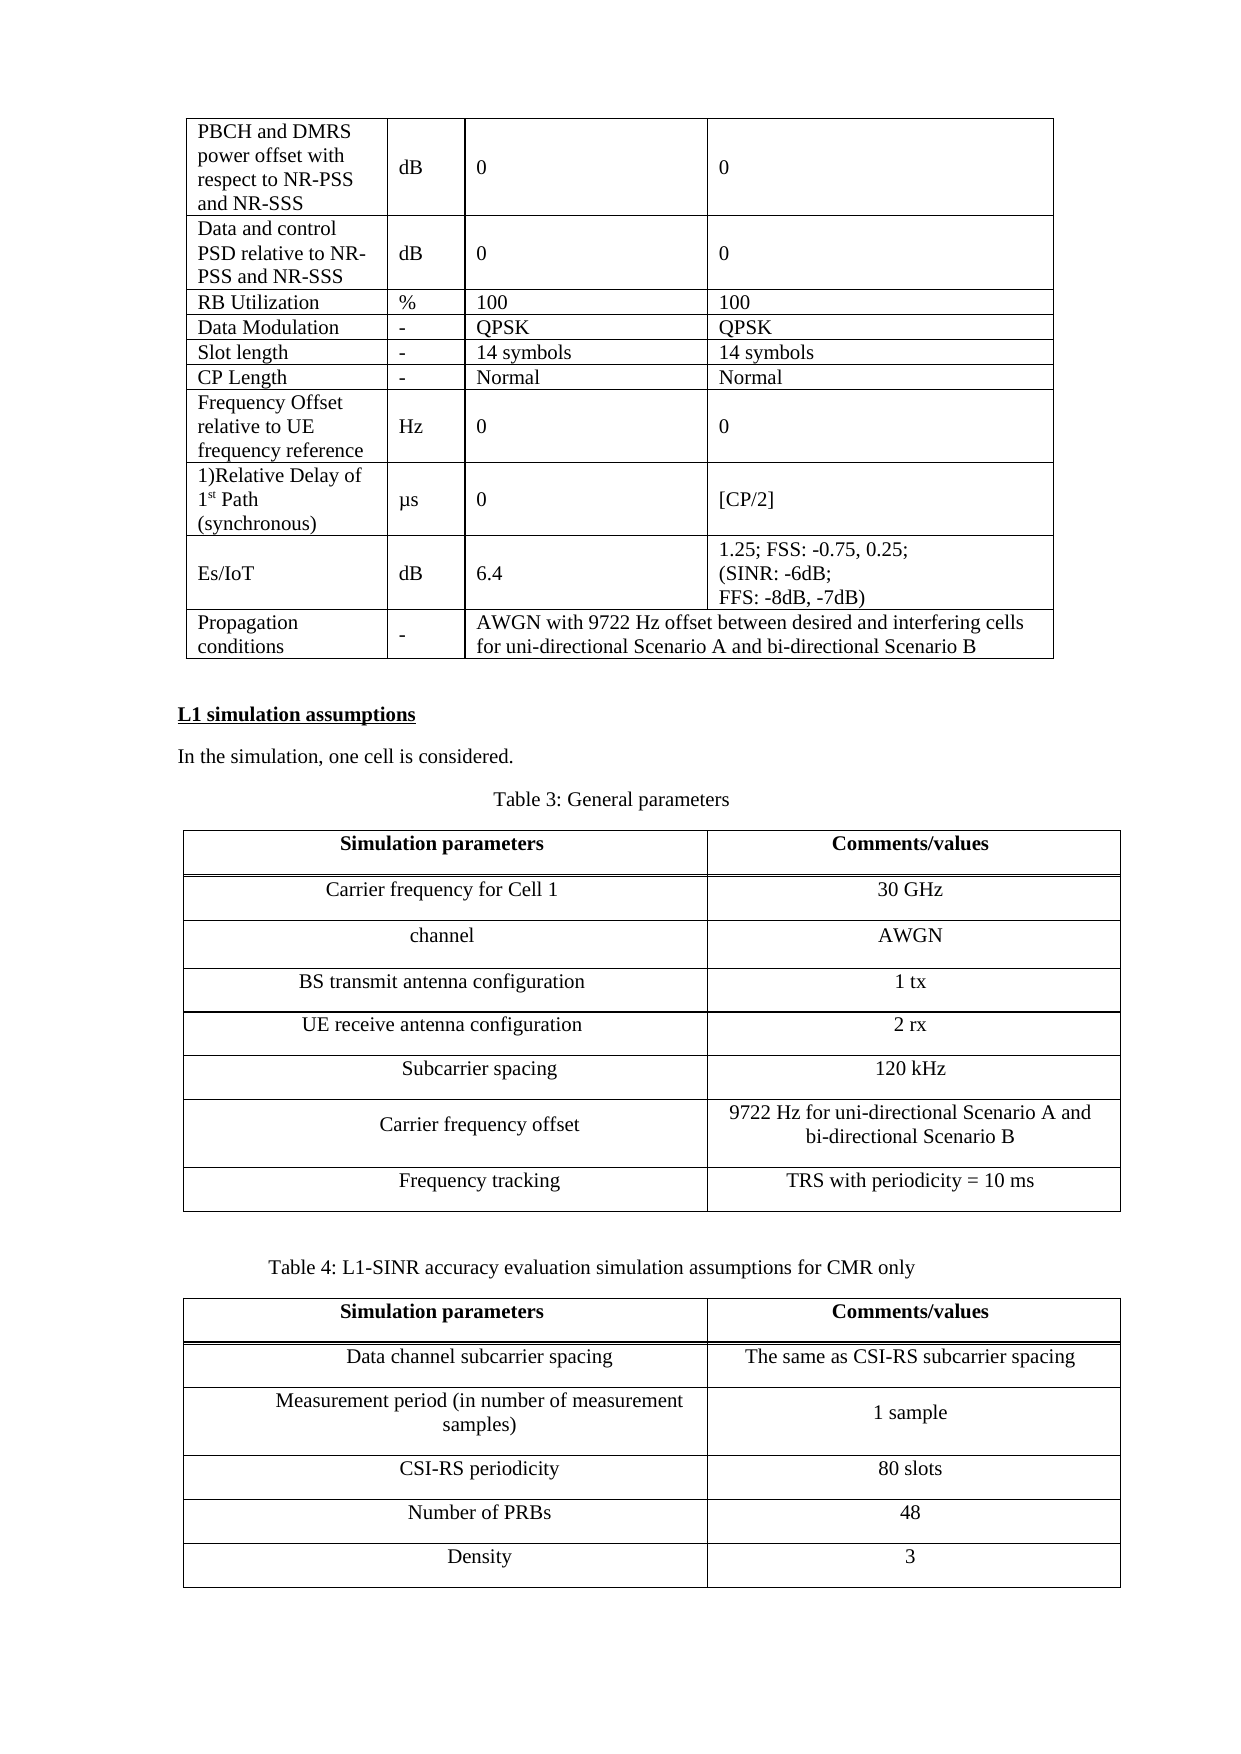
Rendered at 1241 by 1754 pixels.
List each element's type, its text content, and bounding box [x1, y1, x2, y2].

table_cell CSI-RS periodicity [184, 1456, 707, 1499]
table_cell dB [388, 536, 464, 609]
table_cell Carrier frequency offset [184, 1100, 707, 1167]
table_cell 0 [466, 216, 707, 288]
table_header Simulation parameters [184, 1299, 707, 1341]
table_cell 1 sample [708, 1388, 1120, 1455]
table_cell 120 kHz [708, 1056, 1120, 1099]
table_cell PBCH and DMRS power offset with respect to NR-PSS and NR-SSS [187, 119, 387, 215]
table_cell QPSK [708, 315, 1053, 339]
text In the simulation, one cell is considered. [177, 744, 1122, 768]
table_cell 3 [708, 1544, 1120, 1587]
table_cell 48 [708, 1500, 1120, 1543]
table_cell 0 [466, 463, 707, 535]
table_cell 0 [466, 390, 707, 462]
table_header Comments/values [708, 1299, 1120, 1341]
table_header Comments/values [708, 831, 1120, 874]
table_cell 6.4 [466, 536, 707, 609]
table_cell The same as CSI-RS subcarrier spacing [708, 1345, 1120, 1387]
table_cell UE receive antenna configuration [184, 1013, 707, 1055]
table_cell [466, 365, 707, 389]
table_cell 100 [708, 290, 1053, 314]
table_cell 0 [708, 390, 1053, 462]
table_cell Measurement period (in number of measurement samples) [184, 1388, 707, 1455]
table_cell Subcarrier spacing [184, 1056, 707, 1099]
table_cell Frequency Offset relative to UE frequency reference [187, 390, 387, 462]
table_cell BS transmit antenna configuration [184, 969, 707, 1011]
table_cell RB Utilization [187, 290, 387, 314]
table_cell Carrier frequency for Cell 1 [184, 877, 707, 920]
table_header Simulation parameters [184, 831, 707, 874]
text L1 simulation assumptions [177, 702, 1122, 726]
table_cell 100 [466, 290, 707, 314]
table_cell 0 [466, 119, 707, 215]
table_cell Normal [708, 365, 1053, 389]
text Table 4: L1-SINR accuracy evaluation simulation assumptions for CMR only [268, 1255, 1122, 1279]
table_cell CP Length [187, 365, 387, 389]
table_cell 30 GHz [708, 877, 1120, 920]
table_cell 14 symbols [466, 340, 707, 364]
table_cell - [388, 315, 464, 339]
table_cell Data and control PSD relative to NR-PSS and NR-SSS [187, 216, 387, 288]
table_cell 1 tx [708, 969, 1120, 1011]
table_cell µs [388, 463, 464, 535]
table_cell Hz [388, 390, 464, 462]
table_cell 1)Relative Delay of 1st Path (synchronous) [187, 463, 387, 535]
table_cell [CP/2] [708, 463, 1053, 535]
table_cell Data Modulation [187, 315, 387, 339]
table_cell 0 [708, 216, 1053, 288]
text Table 3: General parameters [418, 787, 1122, 811]
table_cell 1.25; FSS: -0.75, 0.25; (SINR: -6dB; FFS: -8dB, -7dB) [708, 536, 1053, 609]
table_cell AWGN [708, 921, 1120, 967]
table_cell Propagation conditions [187, 610, 387, 658]
table_cell 9722 Hz for uni-directional Scenario A and bi-directional Scenario B [708, 1100, 1120, 1167]
table_cell - [388, 610, 464, 658]
table_cell % [388, 290, 464, 314]
table_cell dB [388, 119, 464, 215]
table_cell 0 [708, 119, 1053, 215]
table_cell Number of PRBs [184, 1500, 707, 1543]
table_cell Density [184, 1544, 707, 1587]
table_cell Slot length [187, 340, 387, 364]
table_cell AWGN with 9722 Hz offset between desired and interfering cells for uni-directional Scenario A and bi-directional Scenario B [466, 610, 1053, 658]
table_cell Data channel subcarrier spacing [184, 1345, 707, 1387]
table_cell channel [184, 921, 707, 967]
table_cell TRS with periodicity = 10 ms [708, 1168, 1120, 1211]
table_cell Frequency tracking [184, 1168, 707, 1211]
table_cell 2 rx [708, 1013, 1120, 1055]
table_cell - [388, 340, 464, 364]
table_cell dB [388, 216, 464, 288]
table_cell 80 slots [708, 1456, 1120, 1499]
table_cell QPSK [466, 315, 707, 339]
table_cell 14 symbols [708, 340, 1053, 364]
table_cell - [388, 365, 464, 389]
table_cell Es/IoT [187, 536, 387, 609]
